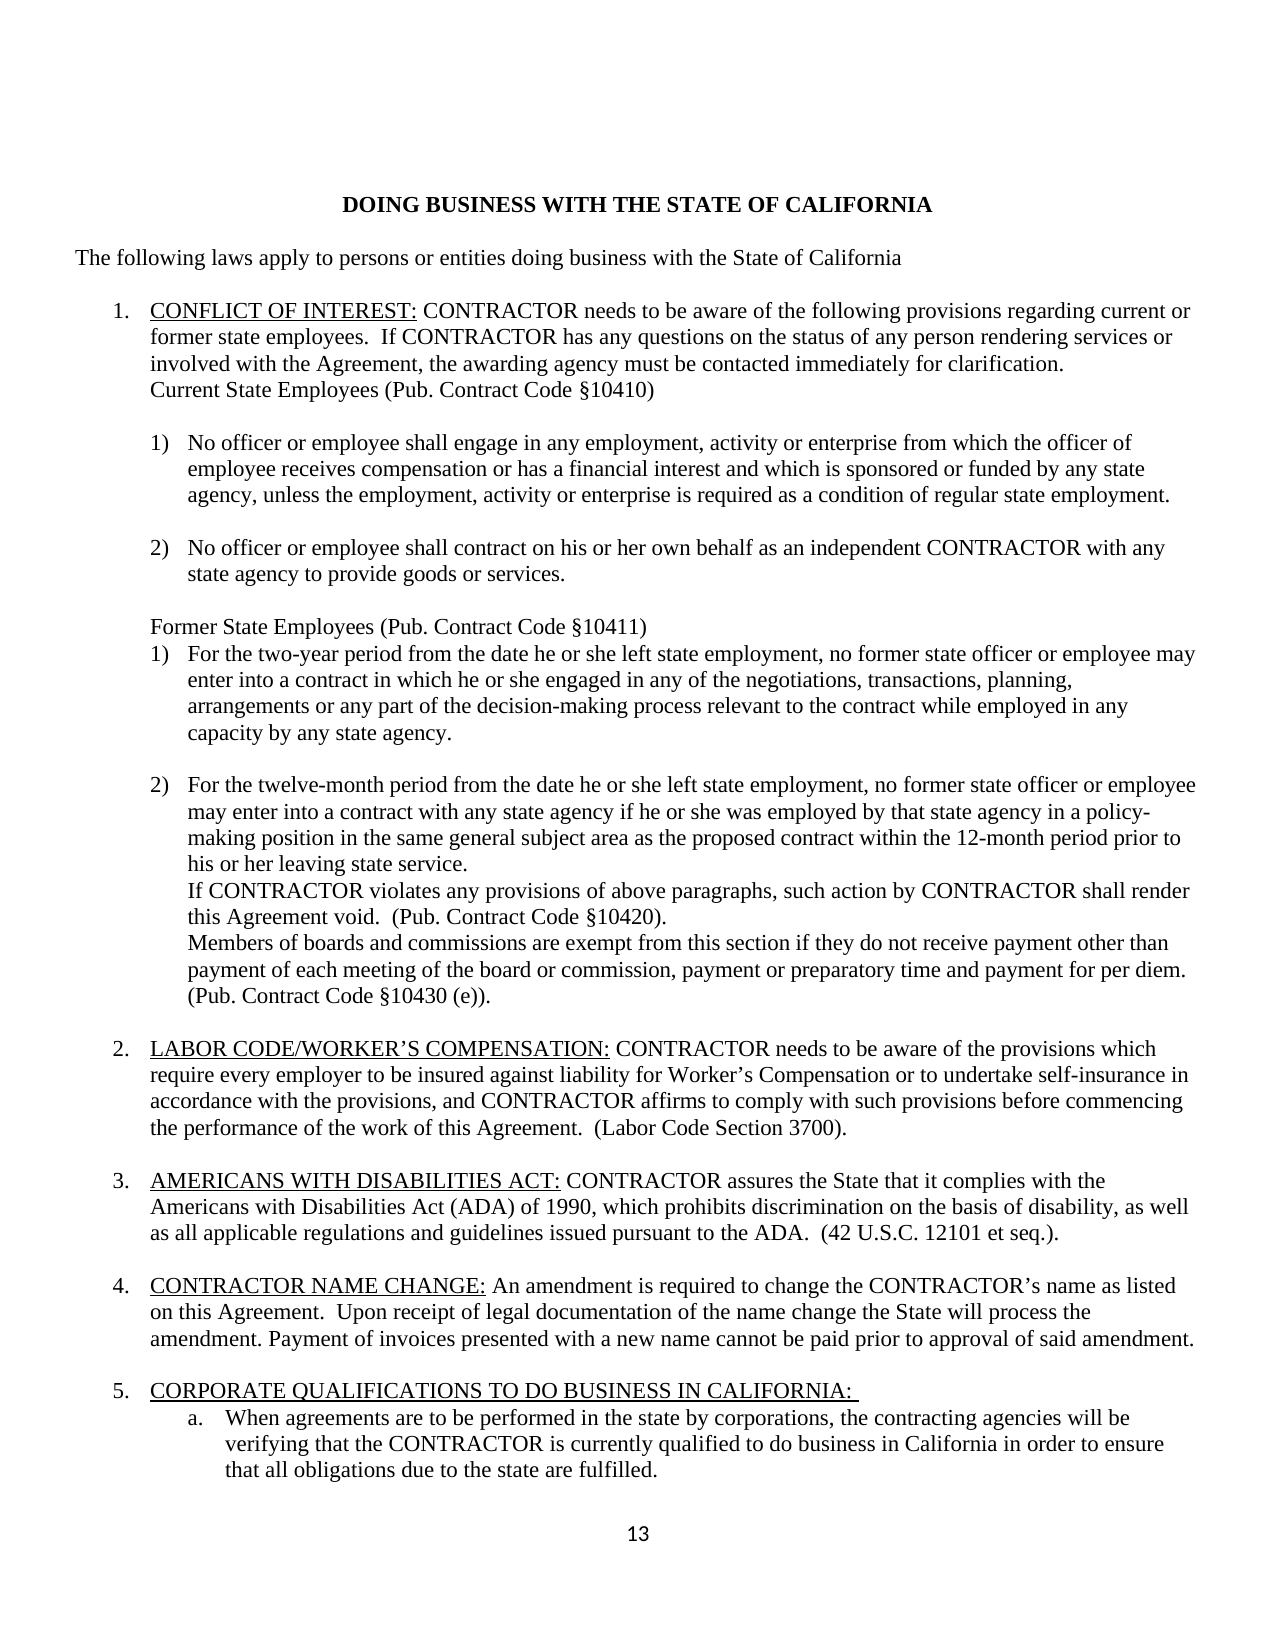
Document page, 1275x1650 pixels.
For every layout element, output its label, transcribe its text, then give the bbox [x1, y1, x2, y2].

text The following laws apply to persons or entities doing business with the State of California [75, 244, 1200, 271]
list For the twelve-month period from the date he or she left state employment, no former state officer or employee may enter into a contract with any state agency if he or she was employed by that state agency in a policy-making position in the same general subject area as the proposed contract within the 12-month period prior to his or her leaving state service. [150, 771, 1200, 877]
list No officer or employee shall contract on his or her own behalf as an independent CONTRACTOR with any state agency to provide goods or services. [150, 534, 1200, 587]
list LABOR CODE/WORKER’S COMPENSATION: CONTRACTOR needs to be aware of the provisions which require every employer to be insured against liability for Worker’s Compensation or to undertake self-insurance in accordance with the provisions, and CONTRACTOR affirms to comply with such provisions before commencing the performance of the work of this Agreement. (Labor Code Section 3700). [112, 1035, 1200, 1140]
list AMERICANS WITH DISABILITIES ACT: CONTRACTOR assures the State that it complies with the Americans with Disabilities Act (ADA) of 1990, which prohibits discrimination on the basis of disability, as well as all applicable regulations and guidelines issued pursuant to the ADA. (42 U.S.C. 12101 et seq.). [112, 1167, 1200, 1246]
text DOING BUSINESS WITH THE STATE OF CALIFORNIA [75, 192, 1200, 218]
list When agreements are to be performed in the state by corporations, the contracting agencies will be verifying that the CONTRACTOR is currently qualified to do business in California in order to ensure that all obligations due to the state are fulfilled. [187, 1404, 1200, 1483]
text If CONTRACTOR violates any provisions of above paragraphs, such action by CONTRACTOR shall render this Agreement void. (Pub. Contract Code §10420). [187, 877, 1200, 929]
text Members of boards and commissions are exempt from this section if they do not receive payment other than payment of each meeting of the board or commission, payment or preparatory time and payment for per diem. (Pub. Contract Code §10430 (e)). [187, 929, 1200, 1008]
list CORPORATE QUALIFICATIONS TO DO BUSINESS IN CALIFORNIA: [112, 1377, 1200, 1404]
text Current State Employees (Pub. Contract Code §10410) [150, 376, 1200, 402]
text Former State Employees (Pub. Contract Code §10411) [150, 613, 1200, 639]
list For the two-year period from the date he or she left state employment, no former state officer or employee may enter into a contract in which he or she engaged in any of the negotiations, transactions, planning, arrangements or any part of the decision-making process relevant to the contract while employed in any capacity by any state agency. [150, 639, 1200, 745]
list CONTRACTOR NAME CHANGE: An amendment is required to change the CONTRACTOR’s name as listed on this Agreement. Upon receipt of legal documentation of the name change the State will process the amendment. Payment of invoices presented with a new name cannot be paid prior to approval of said amendment. [112, 1272, 1200, 1351]
list No officer or employee shall engage in any employment, activity or enterprise from which the officer of employee receives compensation or has a financial interest and which is sponsored or funded by any state agency, unless the employment, activity or enterprise is required as a condition of regular state employment. [150, 429, 1200, 508]
list CONFLICT OF INTEREST: CONTRACTOR needs to be aware of the following provisions regarding current or former state employees. If CONTRACTOR has any questions on the status of any person rendering services or involved with the Agreement, the awarding agency must be contacted immediately for clarification. [112, 297, 1200, 376]
